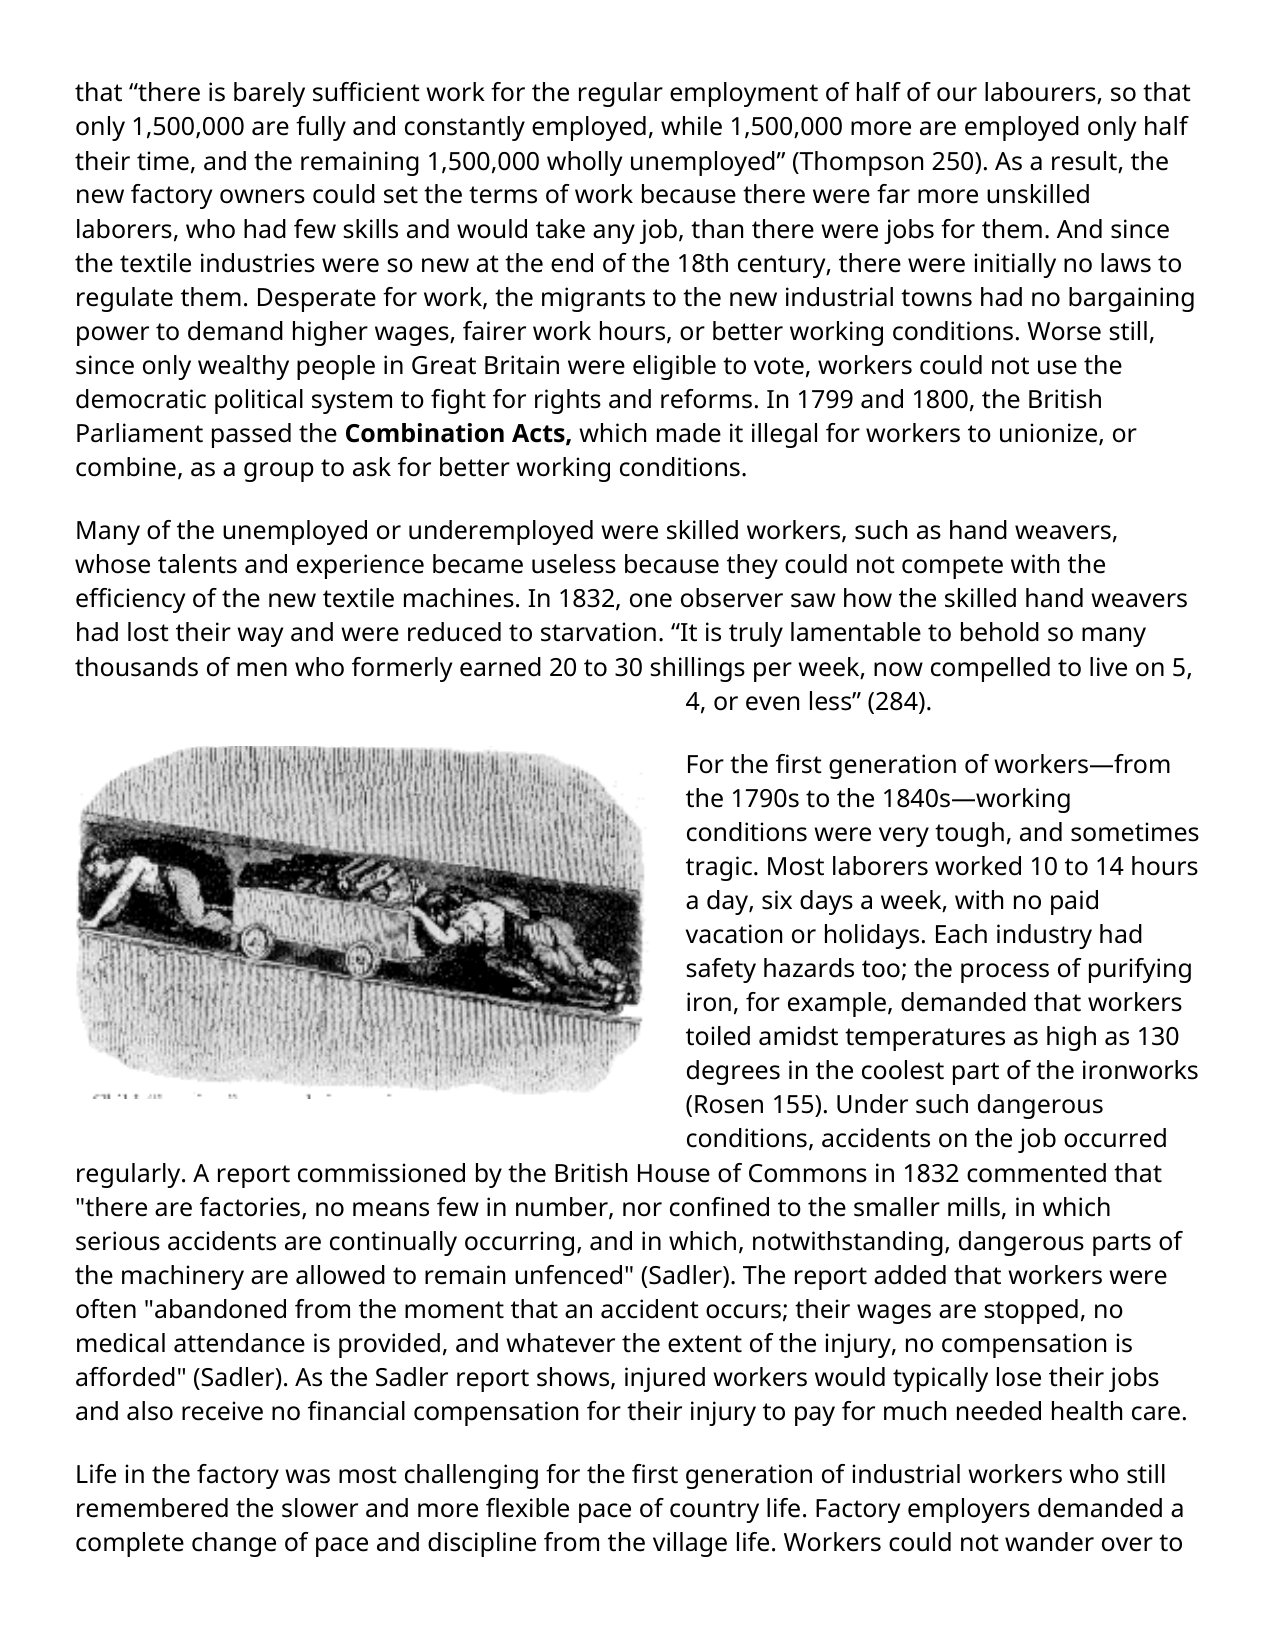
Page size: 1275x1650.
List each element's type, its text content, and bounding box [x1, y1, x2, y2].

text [75, 75, 1200, 484]
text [75, 1457, 1200, 1559]
picture [75, 746, 655, 1099]
text Many of the unemployed or underemployed were skilled workers, such as hand weavers, whose talents and experience became useless because they could not compete with the efficiency of the new textile machines. In 1832, one observer saw how the skilled hand weavers had lost their way and were reduced to starvation. “It is truly lamentable to behold so many thousands of men who formerly earned 20 to 30 shillings per week, now compelled to live on 5, 4, or even less” (284). [75, 513, 1200, 717]
